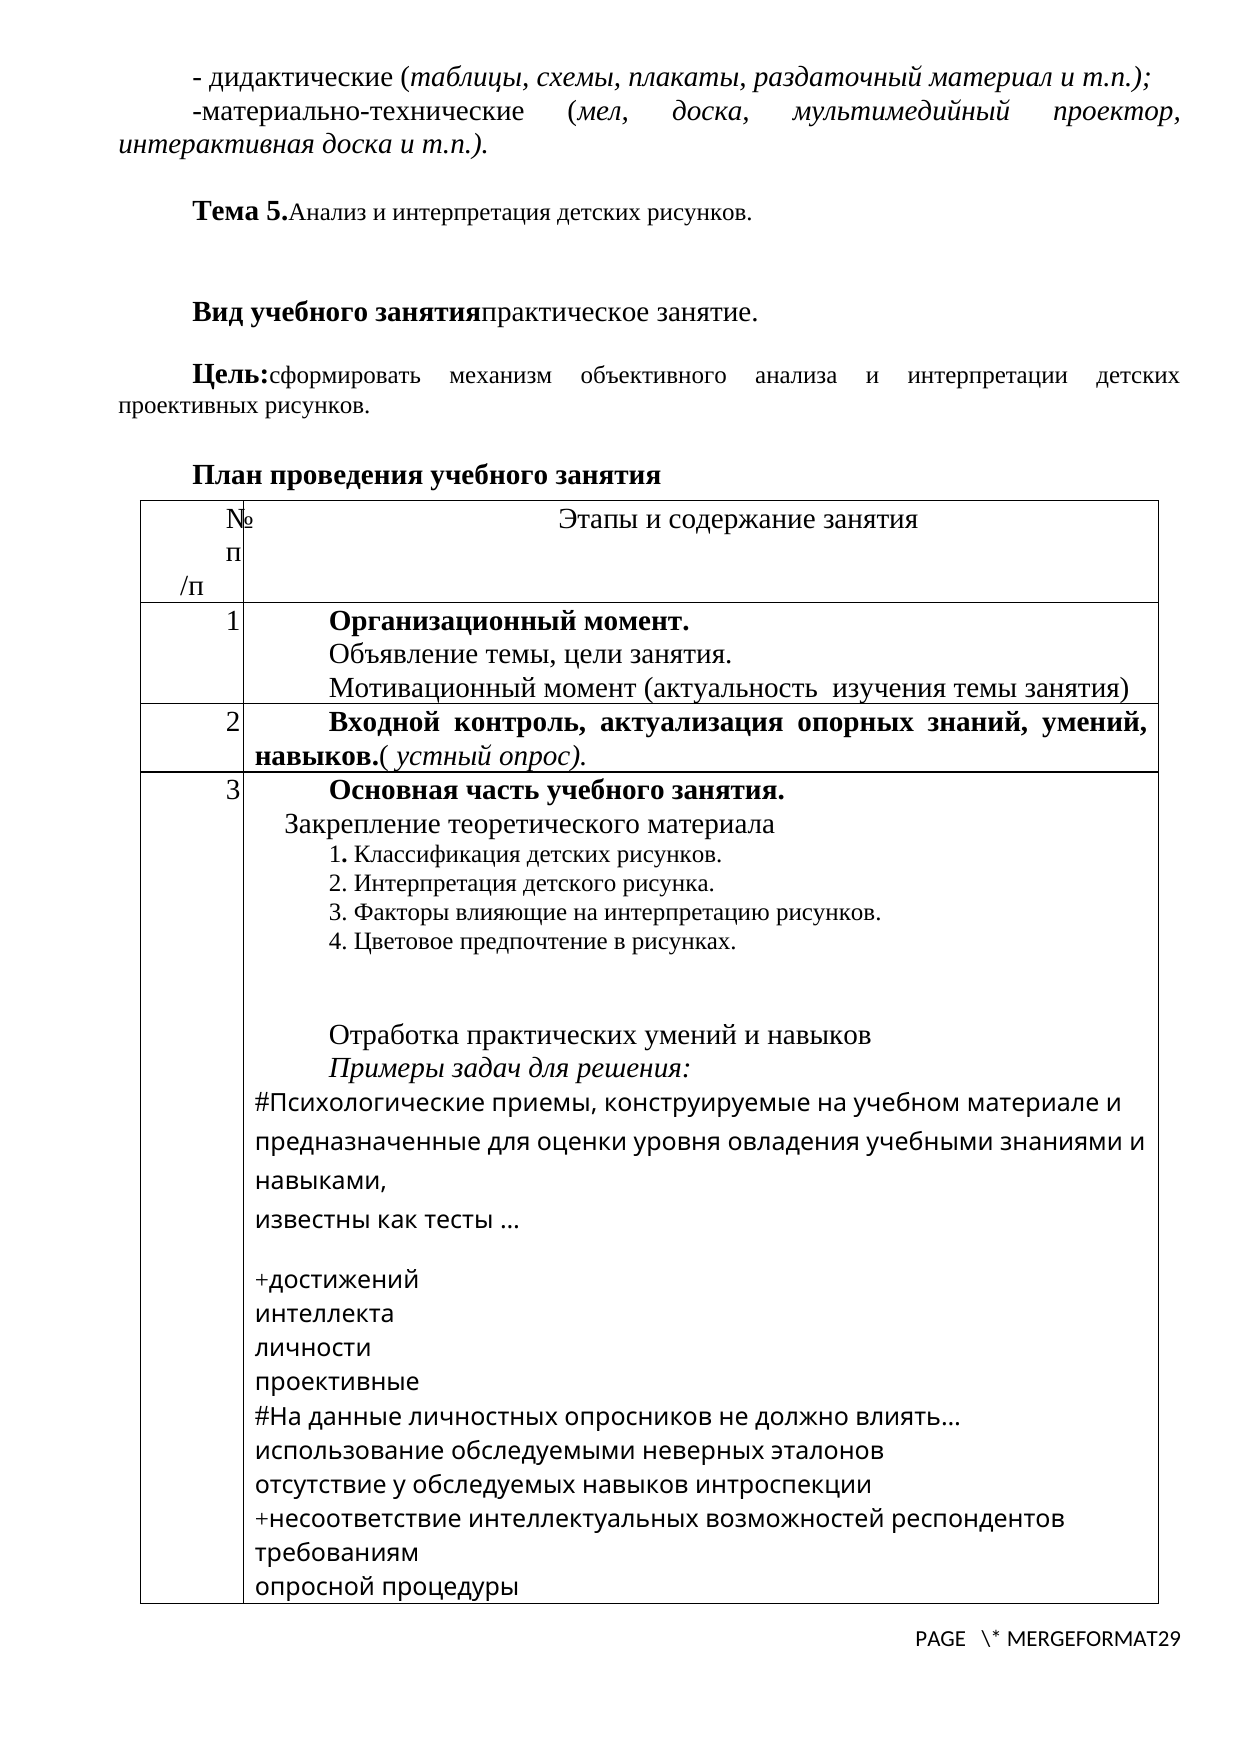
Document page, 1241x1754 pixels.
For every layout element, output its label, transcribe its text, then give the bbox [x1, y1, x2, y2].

table_cell Входной контроль, актуализация опорных знаний, умений, навыков.( устный опрос). [244, 704, 1158, 771]
table_cell Организационный момент. Объявление темы, цели занятия. Мотивационный момент (актуальность изучения темы занятия) [244, 603, 1158, 703]
table_header № п/п [141, 501, 243, 602]
text -материально-технические (мел, доска, мультимедийный проектор, интерактивная доска и т.п.). [118, 93, 1181, 160]
text План проведения учебного занятия [118, 457, 1181, 490]
table_cell 1 [141, 603, 243, 703]
text Вид учебного занятияпрактическое занятие. [118, 294, 1181, 327]
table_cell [244, 773, 1158, 1603]
table_cell 2 [141, 704, 243, 771]
text Тема 5.Анализ и интерпретация детских рисунков. [118, 193, 1181, 227]
text Цель:сформировать механизм объективного анализа и интерпретации детских проективных рисунков. [118, 356, 1181, 418]
text - дидактические (таблицы, схемы, плакаты, раздаточный материал и т.п.); [118, 59, 1181, 93]
table_header Этапы и содержание занятия [244, 501, 1158, 602]
table_cell 3 [141, 773, 243, 1603]
